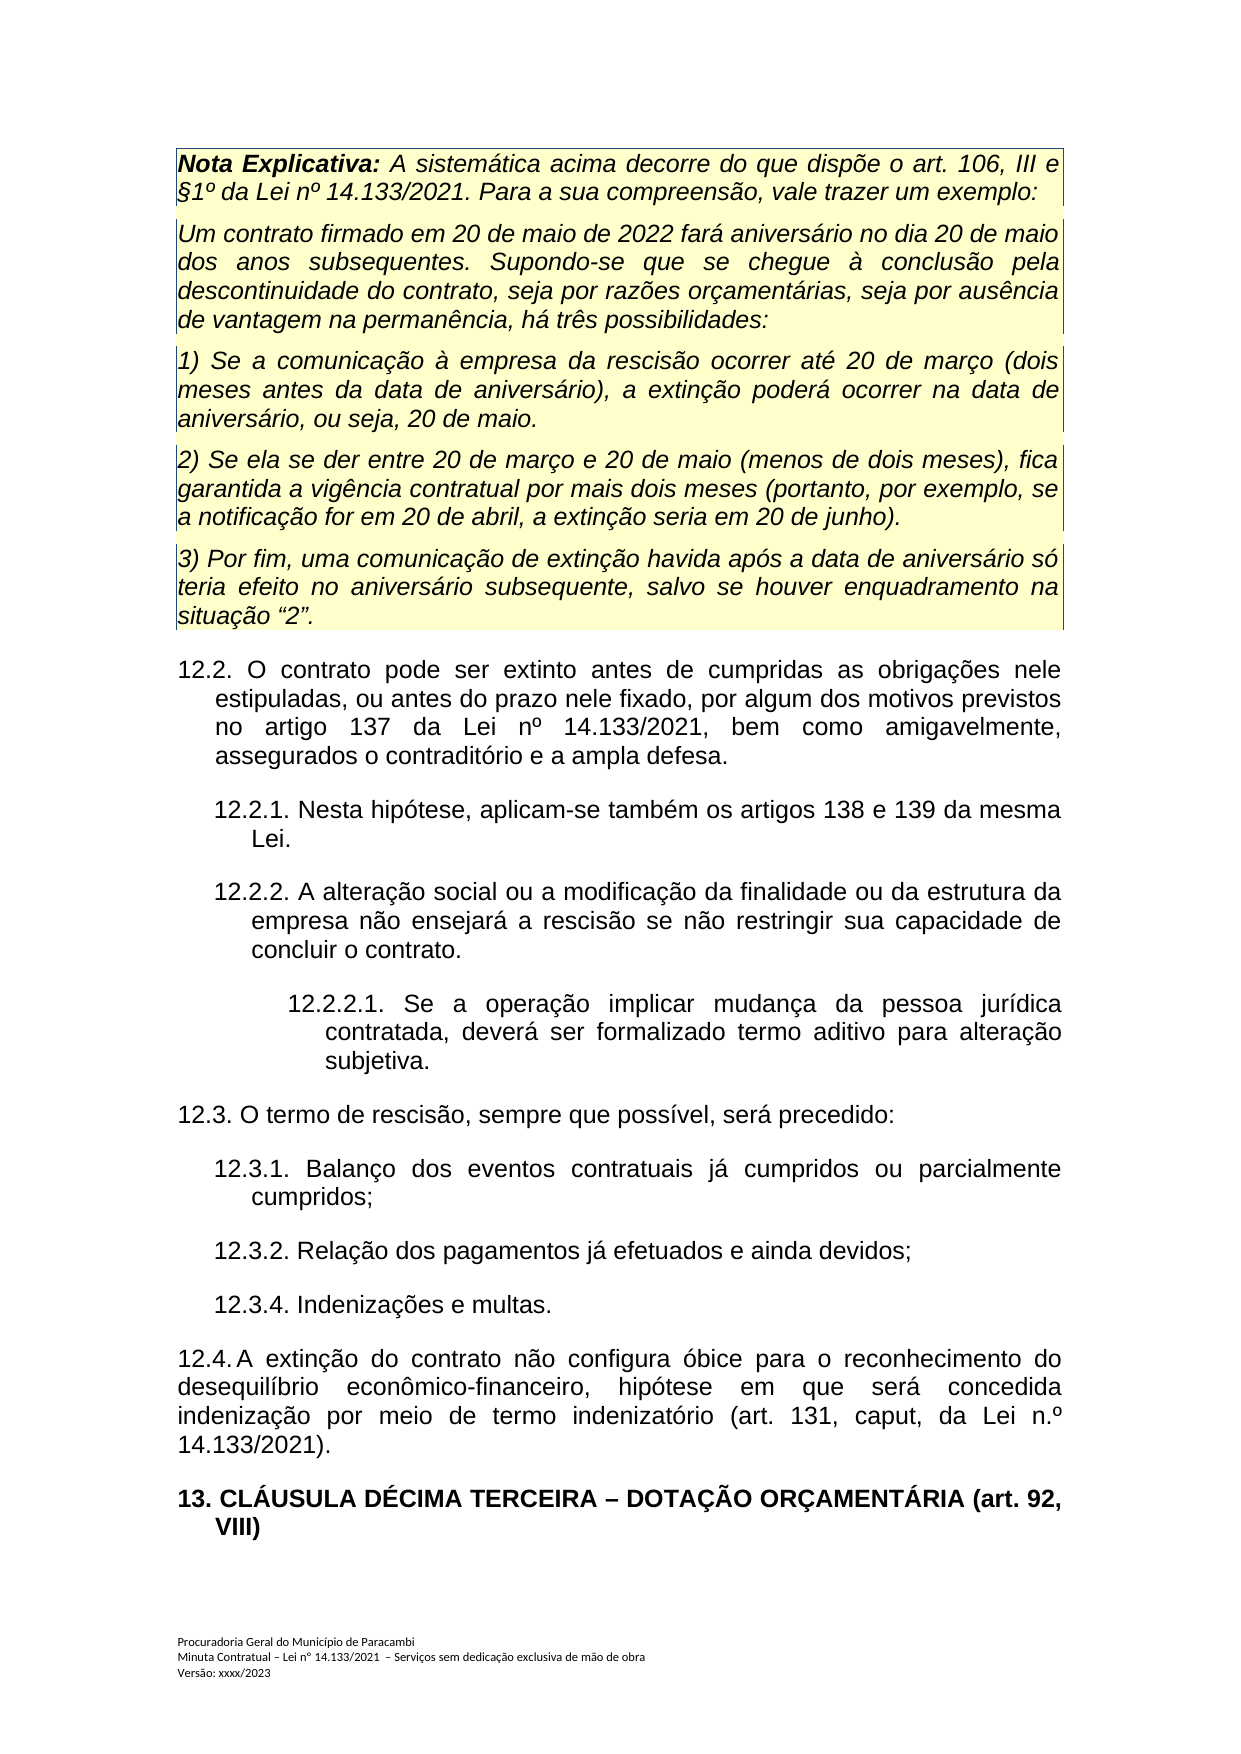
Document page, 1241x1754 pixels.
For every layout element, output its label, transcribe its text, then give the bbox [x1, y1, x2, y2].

text 12.3. O termo de rescisão, sempre que possível, será precedido: [177, 1100, 1063, 1129]
text 12.2. O contrato pode ser extinto antes de cumpridas as obrigações nele estipuladas, ou antes do prazo nele fixado, por algum dos motivos previstos no artigo 137 da Lei nº 14.133/2021, bem como amigavelmente, assegurados o contraditório e a ampla defesa. [177, 655, 1063, 770]
text Um contrato firmado em 20 de maio de 2022 fará aniversário no dia 20 de maio dos anos subsequentes. Supondo-se que se chegue à conclusão pela descontinuidade do contrato, seja por razões orçamentárias, seja por ausência de vantagem na permanência, há três possibilidades: [177, 219, 1063, 334]
text 2) Se ela se der entre 20 de março e 20 de maio (menos de dois meses), fica garantida a vigência contratual por mais dois meses (portanto, por exemplo, se a notificação for em 20 de abril, a extinção seria em 20 de junho). [177, 445, 1063, 531]
text 12.3.1. Balanço dos eventos contratuais já cumpridos ou parcialmente cumpridos; [213, 1154, 1063, 1211]
text 12.3.2. Relação dos pagamentos já efetuados e ainda devidos; [213, 1236, 1063, 1265]
text 12.3.4. Indenizações e multas. [213, 1290, 1063, 1319]
text 12.2.2. A alteração social ou a modificação da finalidade ou da estrutura da empresa não ensejará a rescisão se não restringir sua capacidade de concluir o contrato. [213, 877, 1063, 964]
text Nota Explicativa: A sistemática acima decorre do que dispõe o art. 106, III e §1º da Lei nº 14.133/2021. Para a sua compreensão, vale trazer um exemplo: [177, 149, 1063, 206]
text 12.4. A extinção do contrato não configura óbice para o reconhecimento do desequilíbrio econômico-financeiro, hipótese em que será concedida indenização por meio de termo indenizatório (art. 131, caput, da Lei n.º 14.133/2021). [177, 1344, 1063, 1459]
text 12.2.1. Nesta hipótese, aplicam-se também os artigos 138 e 139 da mesma Lei. [213, 795, 1063, 852]
text 1) Se a comunicação à empresa da rescisão ocorrer até 20 de março (dois meses antes da data de aniversário), a extinção poderá ocorrer na data de aniversário, ou seja, 20 de maio. [177, 346, 1063, 432]
text 3) Por fim, uma comunicação de extinção havida após a data de aniversário só teria efeito no aniversário subsequente, salvo se houver enquadramento na situação “2”. [177, 544, 1063, 630]
text 13. CLÁUSULA DÉCIMA TERCEIRA – DOTAÇÃO ORÇAMENTÁRIA (art. 92, VIII) [177, 1484, 1063, 1541]
text 12.2.2.1. Se a operação implicar mudança da pessoa jurídica contratada, deverá ser formalizado termo aditivo para alteração subjetiva. [287, 989, 1063, 1075]
